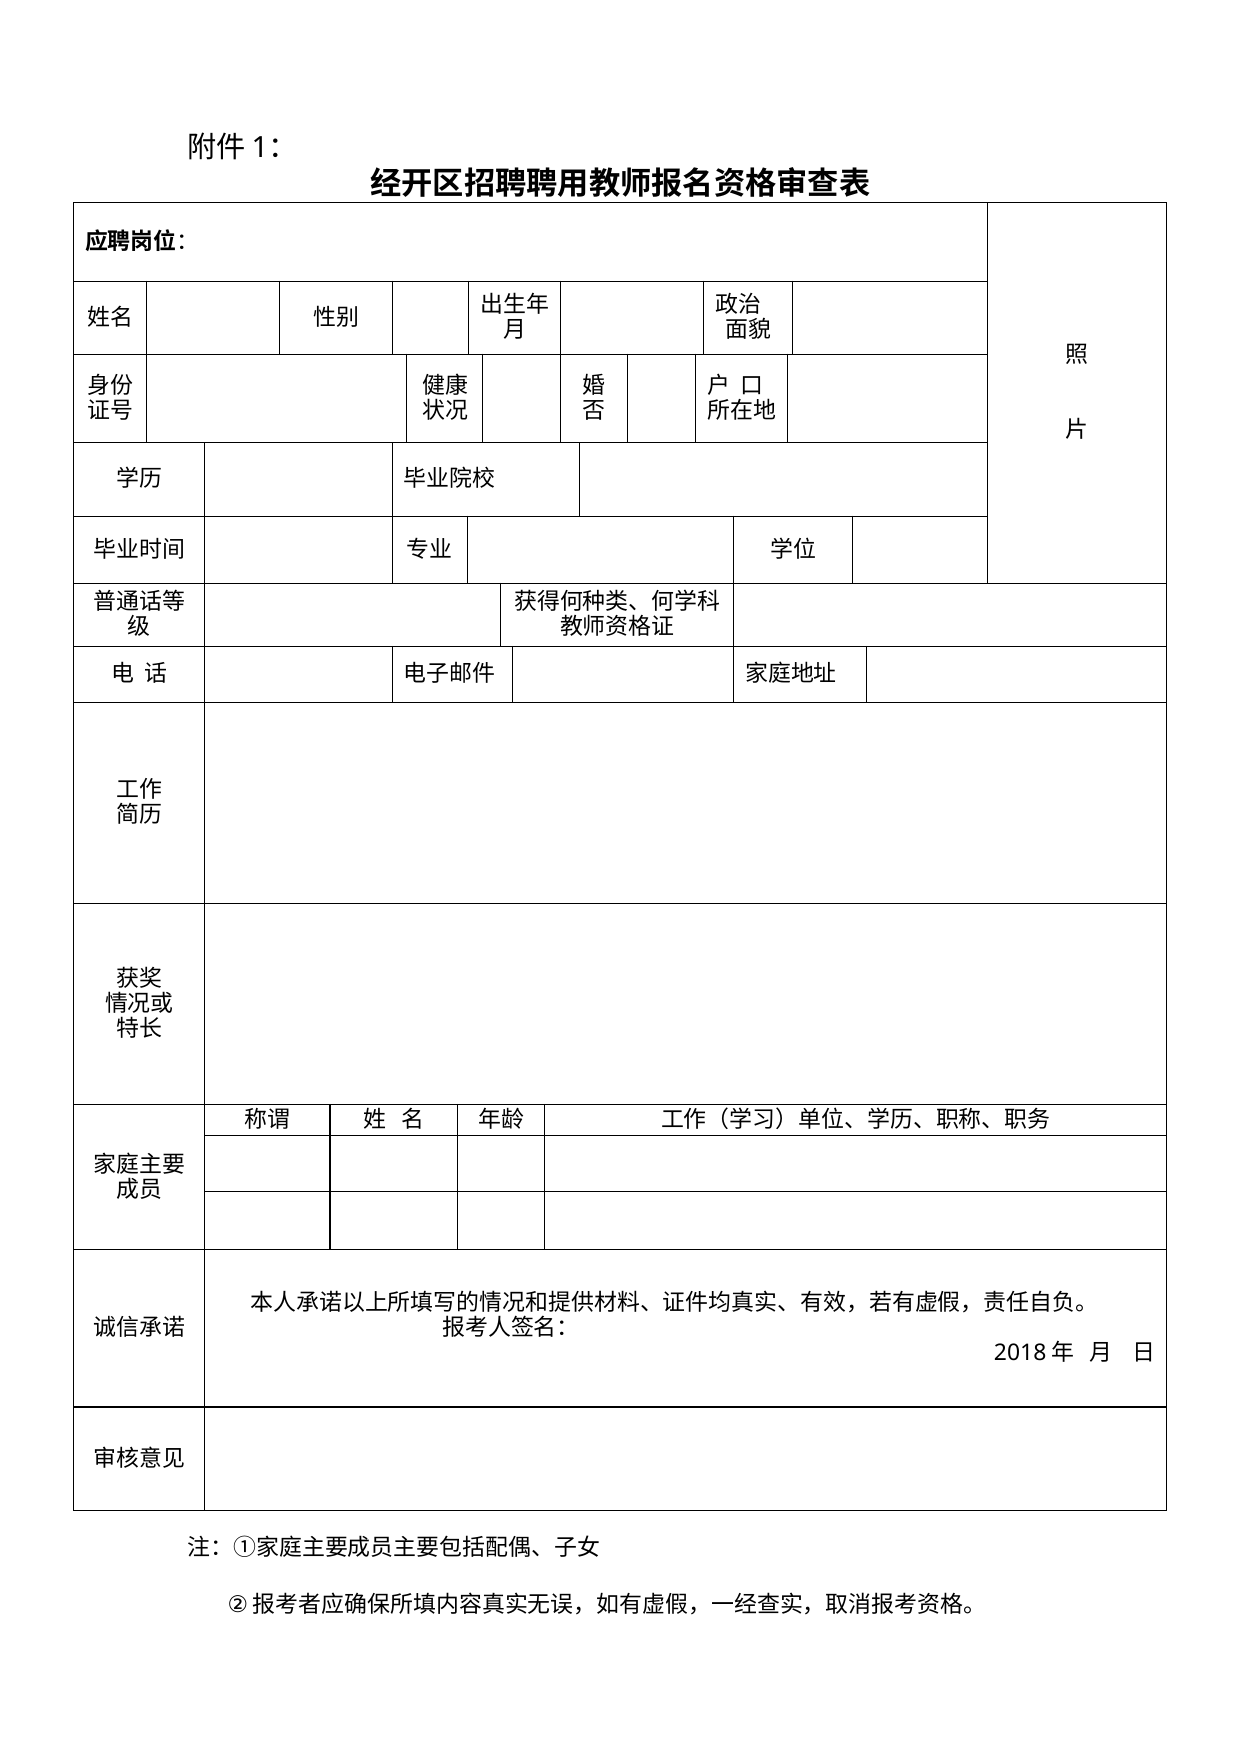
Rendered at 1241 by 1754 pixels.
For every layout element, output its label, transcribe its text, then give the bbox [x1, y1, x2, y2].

table_cell [561, 282, 703, 353]
table_cell [205, 517, 392, 582]
table_cell 电 话 [74, 647, 204, 702]
table_cell [205, 703, 1166, 903]
table_cell 家庭主要成员 [74, 1105, 204, 1249]
table_cell [458, 1136, 544, 1191]
table_cell 专业 [393, 517, 467, 582]
table_cell [628, 355, 695, 442]
table_cell [393, 282, 468, 353]
table_cell [205, 443, 392, 516]
table_cell [545, 1136, 1166, 1191]
table_header 应聘岗位： [74, 203, 987, 281]
text 注：①家庭主要成员主要包括配偶、子女 [187, 1511, 1053, 1567]
table_cell 婚否 [561, 355, 627, 442]
table_cell [147, 282, 279, 353]
table_cell 学位 [734, 517, 852, 582]
table_cell [205, 1192, 329, 1249]
table_cell 出生年月 [469, 282, 560, 353]
table_cell [580, 443, 987, 516]
table_cell 身份 证号 [74, 355, 146, 442]
text 经开区招聘聘用教师报名资格审查表 [187, 164, 1053, 202]
table_cell 年龄 [458, 1105, 544, 1135]
table_cell 姓名 [74, 282, 146, 353]
table_cell [205, 647, 392, 702]
table_cell [468, 517, 733, 582]
text ②报考者应确保所填内容真实无误，如有虚假，一经查实，取消报考资格。 [187, 1567, 1053, 1623]
table_cell [545, 1192, 1166, 1249]
table_cell 本人承诺以上所填写的情况和提供材料、证件均真实、有效，若有虚假，责任自负。 报考人签名： 2018年 月 日 [205, 1250, 1166, 1406]
table_cell 学历 [74, 443, 204, 516]
table_cell 家庭地址 [734, 647, 866, 702]
table_cell [205, 584, 500, 646]
table_cell [788, 355, 987, 442]
table_cell [205, 1408, 1166, 1510]
table_cell 毕业时间 [74, 517, 204, 582]
table_cell 户 口 所在地 [696, 355, 787, 442]
table_cell 普通话等级 [74, 584, 204, 646]
table_cell 姓 名 [331, 1105, 457, 1135]
table_cell [853, 517, 987, 582]
table_cell 性别 [280, 282, 392, 353]
table_cell [793, 282, 987, 353]
table_cell 审核意见 [74, 1408, 204, 1510]
table_cell [483, 355, 560, 442]
table_cell [513, 647, 733, 702]
table_cell [205, 904, 1166, 1104]
table_cell 工作 简历 [74, 703, 204, 903]
table_cell [147, 355, 406, 442]
table_cell [331, 1136, 457, 1191]
table_cell 获得何种类、何学科教师资格证 [501, 584, 733, 646]
table_cell [867, 647, 1166, 702]
table_cell 电子邮件 [393, 647, 512, 702]
table_cell 政治 面貌 [704, 282, 792, 353]
table_cell 健康 状况 [407, 355, 482, 442]
table_cell 诚信承诺 [74, 1250, 204, 1406]
table_cell [458, 1192, 544, 1249]
text 附件1： [187, 127, 1053, 164]
table_header 照 片 [988, 203, 1166, 582]
table_cell [205, 1136, 329, 1191]
table_cell 获奖 情况或 特长 [74, 904, 204, 1104]
table_cell 工作（学习）单位、学历、职称、职务 [545, 1105, 1166, 1135]
table_cell [331, 1192, 457, 1249]
table_cell 毕业院校 [393, 443, 579, 516]
table_cell [734, 584, 1166, 646]
table_cell 称谓 [205, 1105, 329, 1135]
